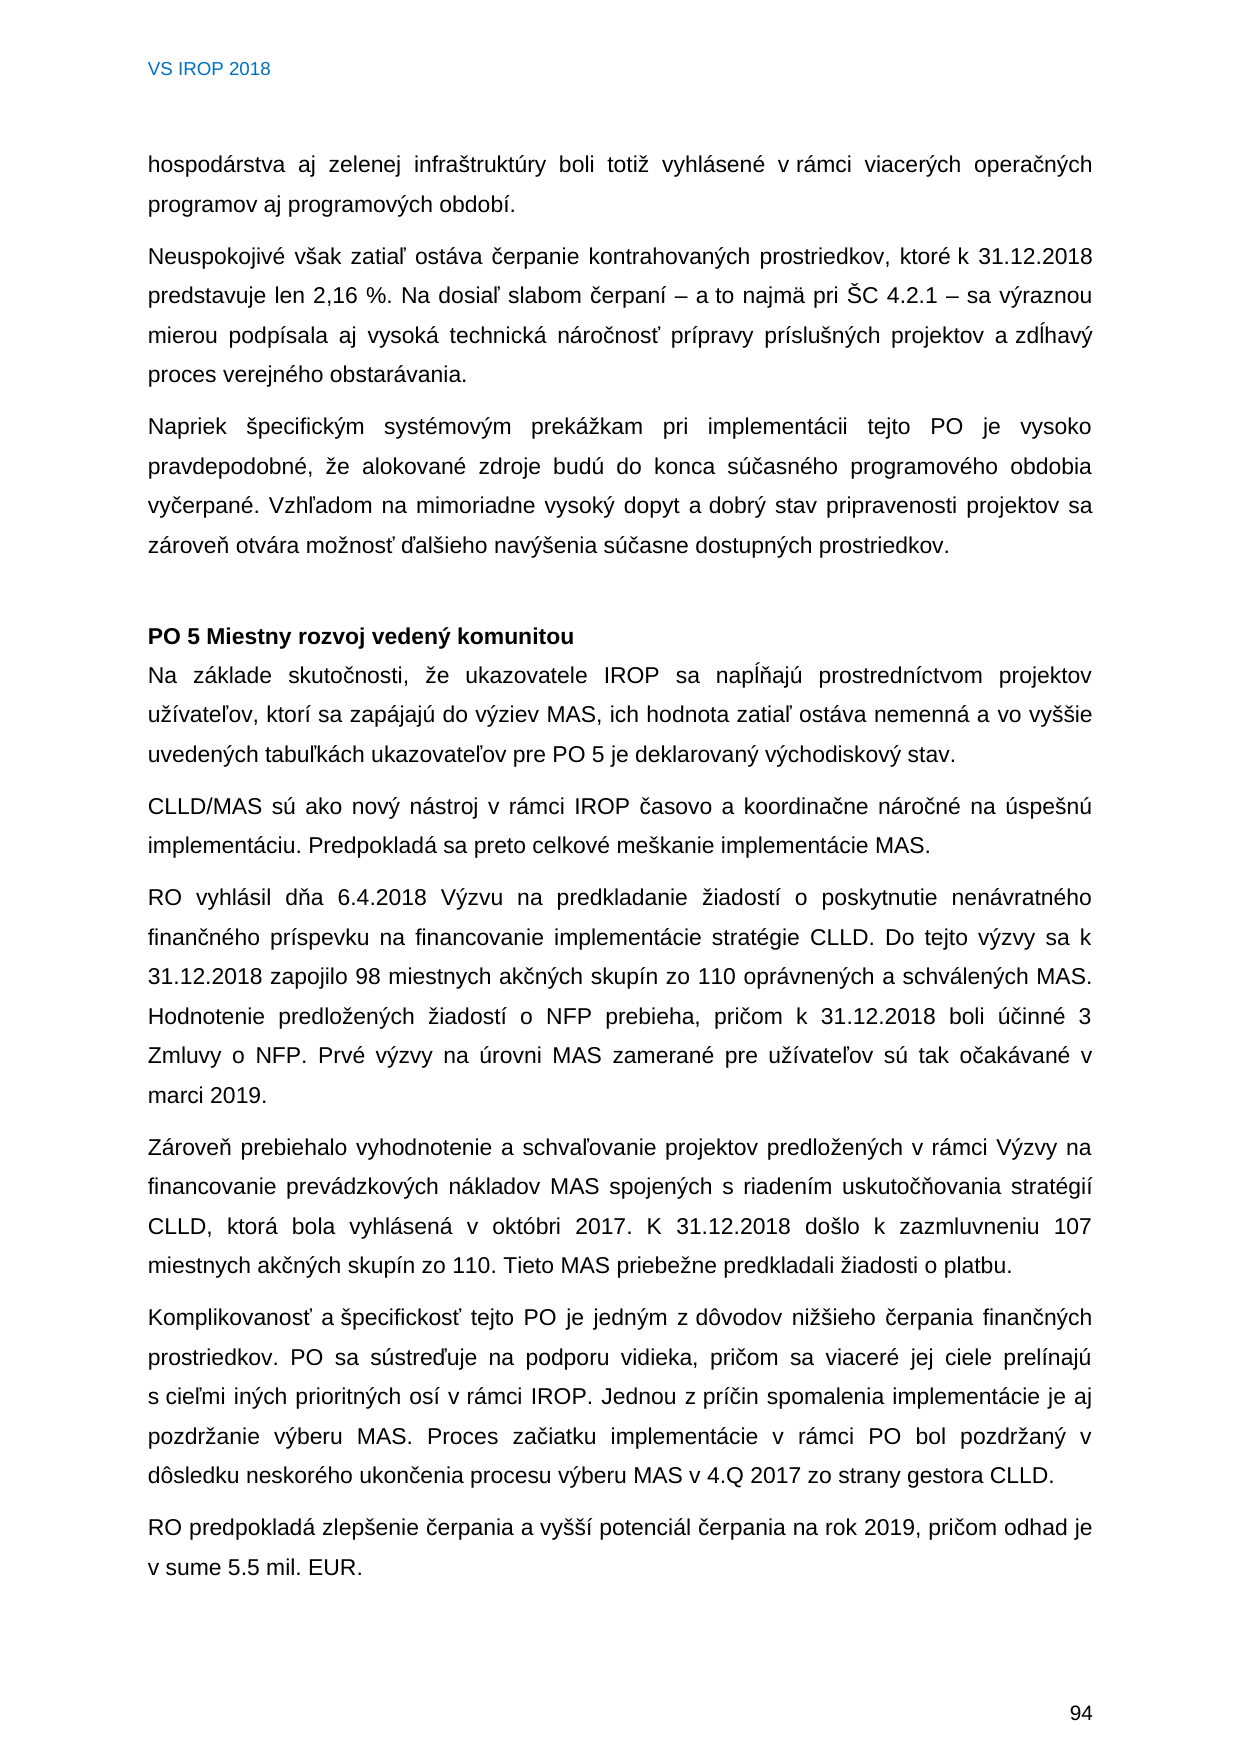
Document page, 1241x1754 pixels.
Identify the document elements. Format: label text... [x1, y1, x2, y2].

text RO predpokladá zlepšenie čerpania a vyšší potenciál čerpania na rok 2019, pričom odhad je v sume 5.5 mil. EUR. [148, 1514, 1093, 1580]
text RO vyhlásil dňa 6.4.2018 Výzvu na predkladanie žiadostí o poskytnutie nenávratného finančného príspevku na financovanie implementácie stratégie CLLD. Do tejto výzvy sa k 31.12.2018 zapojilo 98 miestnych akčných skupín zo 110 oprávnených a schválených MAS. Hodnotenie predložených žiadostí o NFP prebieha, pričom k 31.12.2018 boli účinné 3 Zmluvy o NFP. Prvé výzvy na úrovni MAS zamerané pre užívateľov sú tak očakávané v marci 2019. [148, 884, 1093, 1108]
text Na základe skutočnosti, že ukazovatele IROP sa napĺňajú prostredníctvom projektov užívateľov, ktorí sa zapájajú do výziev MAS, ich hodnota zatiaľ ostáva nemenná a vo vyššie uvedených tabuľkách ukazovateľov pre PO 5 je deklarovaný východiskový stav. [148, 662, 1093, 767]
text Neuspokojivé však zatiaľ ostáva čerpanie kontrahovaných prostriedkov, ktoré k 31.12.2018 predstavuje len 2,16 %. Na dosiaľ slabom čerpaní – a to najmä pri ŠC 4.2.1 – sa výraznou mierou podpísala aj vysoká technická náročnosť prípravy príslušných projektov a zdĺhavý proces verejného obstarávania. [148, 243, 1093, 388]
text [148, 151, 1093, 217]
text Zároveň prebiehalo vyhodnotenie a schvaľovanie projektov predložených v rámci Výzvy na financovanie prevádzkových nákladov MAS spojených s riadením uskutočňovania stratégií CLLD, ktorá bola vyhlásená v októbri 2017. K 31.12.2018 došlo k zazmluvneniu 107 miestnych akčných skupín zo 110. Tieto MAS priebežne predkladali žiadosti o platbu. [148, 1134, 1093, 1278]
text Napriek špecifickým systémovým prekážkam pri implementácii tejto PO je vysoko pravdepodobné, že alokované zdroje budú do konca súčasného programového obdobia vyčerpané. Vzhľadom na mimoriadne vysoký dopyt a dobrý stav pripravenosti projektov sa zároveň otvára možnosť ďalšieho navýšenia súčasne dostupných prostriedkov. [148, 413, 1093, 558]
text Komplikovanosť a špecifickosť tejto PO je jedným z dôvodov nižšieho čerpania finančných prostriedkov. PO sa sústreďuje na podporu vidieka, pričom sa viaceré jej ciele prelínajú s cieľmi iných prioritných osí v rámci IROP. Jednou z príčin spomalenia implementácie je aj pozdržanie výberu MAS. Proces začiatku implementácie v rámci PO bol pozdržaný v dôsledku neskorého ukončenia procesu výberu MAS v 4.Q 2017 zo strany gestora CLLD. [148, 1304, 1093, 1488]
text CLLD/MAS sú ako nový nástroj v rámci IROP časovo a koordinačne náročné na úspešnú implementáciu. Predpokladá sa preto celkové meškanie implementácie MAS. [148, 793, 1093, 859]
text PO 5 Miestny rozvoj vedený komunitou [148, 623, 1093, 649]
